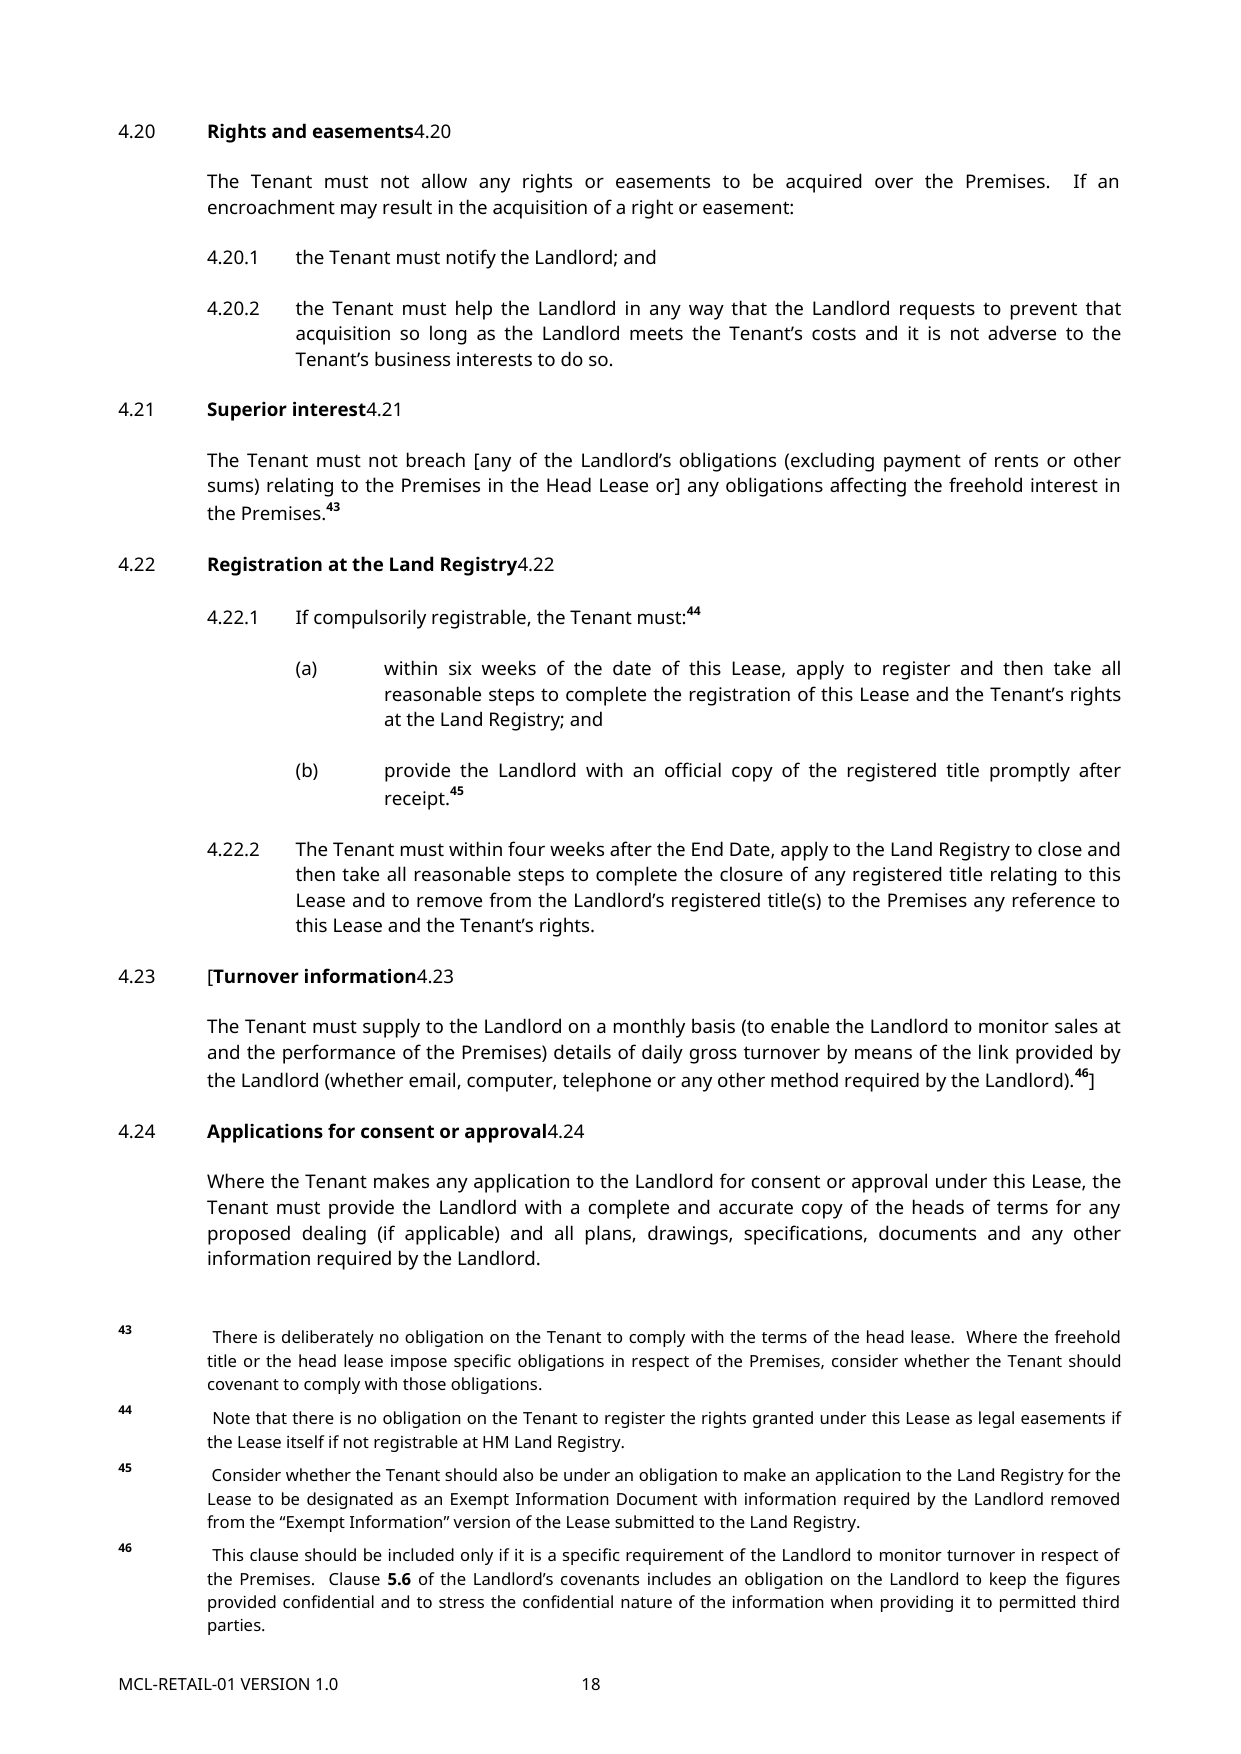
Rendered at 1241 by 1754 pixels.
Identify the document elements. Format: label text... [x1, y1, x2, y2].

text Where the Tenant makes any application to the Landlord for consent or approval under this Lease, the Tenant must provide the Landlord with a complete and accurate copy of the heads of terms for any proposed dealing (if applicable) and all plans, drawings, specifications, documents and any other information required by the Landlord. [207, 1169, 1122, 1271]
text If compulsorily registrable, the Tenant must: [207, 602, 1122, 631]
text the Tenant must notify the Landlord; and [207, 245, 1122, 270]
text within six weeks of the date of this Lease, apply to register and then take all reasonable steps to complete the registration of this Lease and the Tenant’s rights at the Land Registry; and [295, 656, 1122, 732]
text the Tenant must help the Landlord in any way that the Landlord requests to prevent that acquisition so long as the Landlord meets the Tenant’s costs and it is not adverse to the Tenant’s business interests to do so. [207, 295, 1122, 372]
text The Tenant must supply to the Landlord on a monthly basis (to enable the Landlord to monitor sales at and the performance of the Premises) details of daily gross turnover by means of the link provided by the Landlord (whether email, computer, telephone or any other method required by the Landlord).] [207, 1014, 1122, 1093]
text The Tenant must not breach [any of the Landlord’s obligations (excluding payment of rents or other sums) relating to the Premises in the Head Lease or] any obligations affecting the freehold interest in the Premises. [207, 447, 1122, 527]
text The Tenant must within four weeks after the End Date, apply to the Land Registry to close and then take all reasonable steps to complete the closure of any registered title relating to this Lease and to remove from the Landlord’s registered title(s) to the Premises any reference to this Lease and the Tenant’s rights. [207, 836, 1122, 938]
text The Tenant must not allow any rights or easements to be acquired over the Premises. If an encroachment may result in the acquisition of a right or easement: [207, 169, 1122, 220]
text provide the Landlord with an official copy of the registered title promptly after receipt. [295, 757, 1122, 811]
